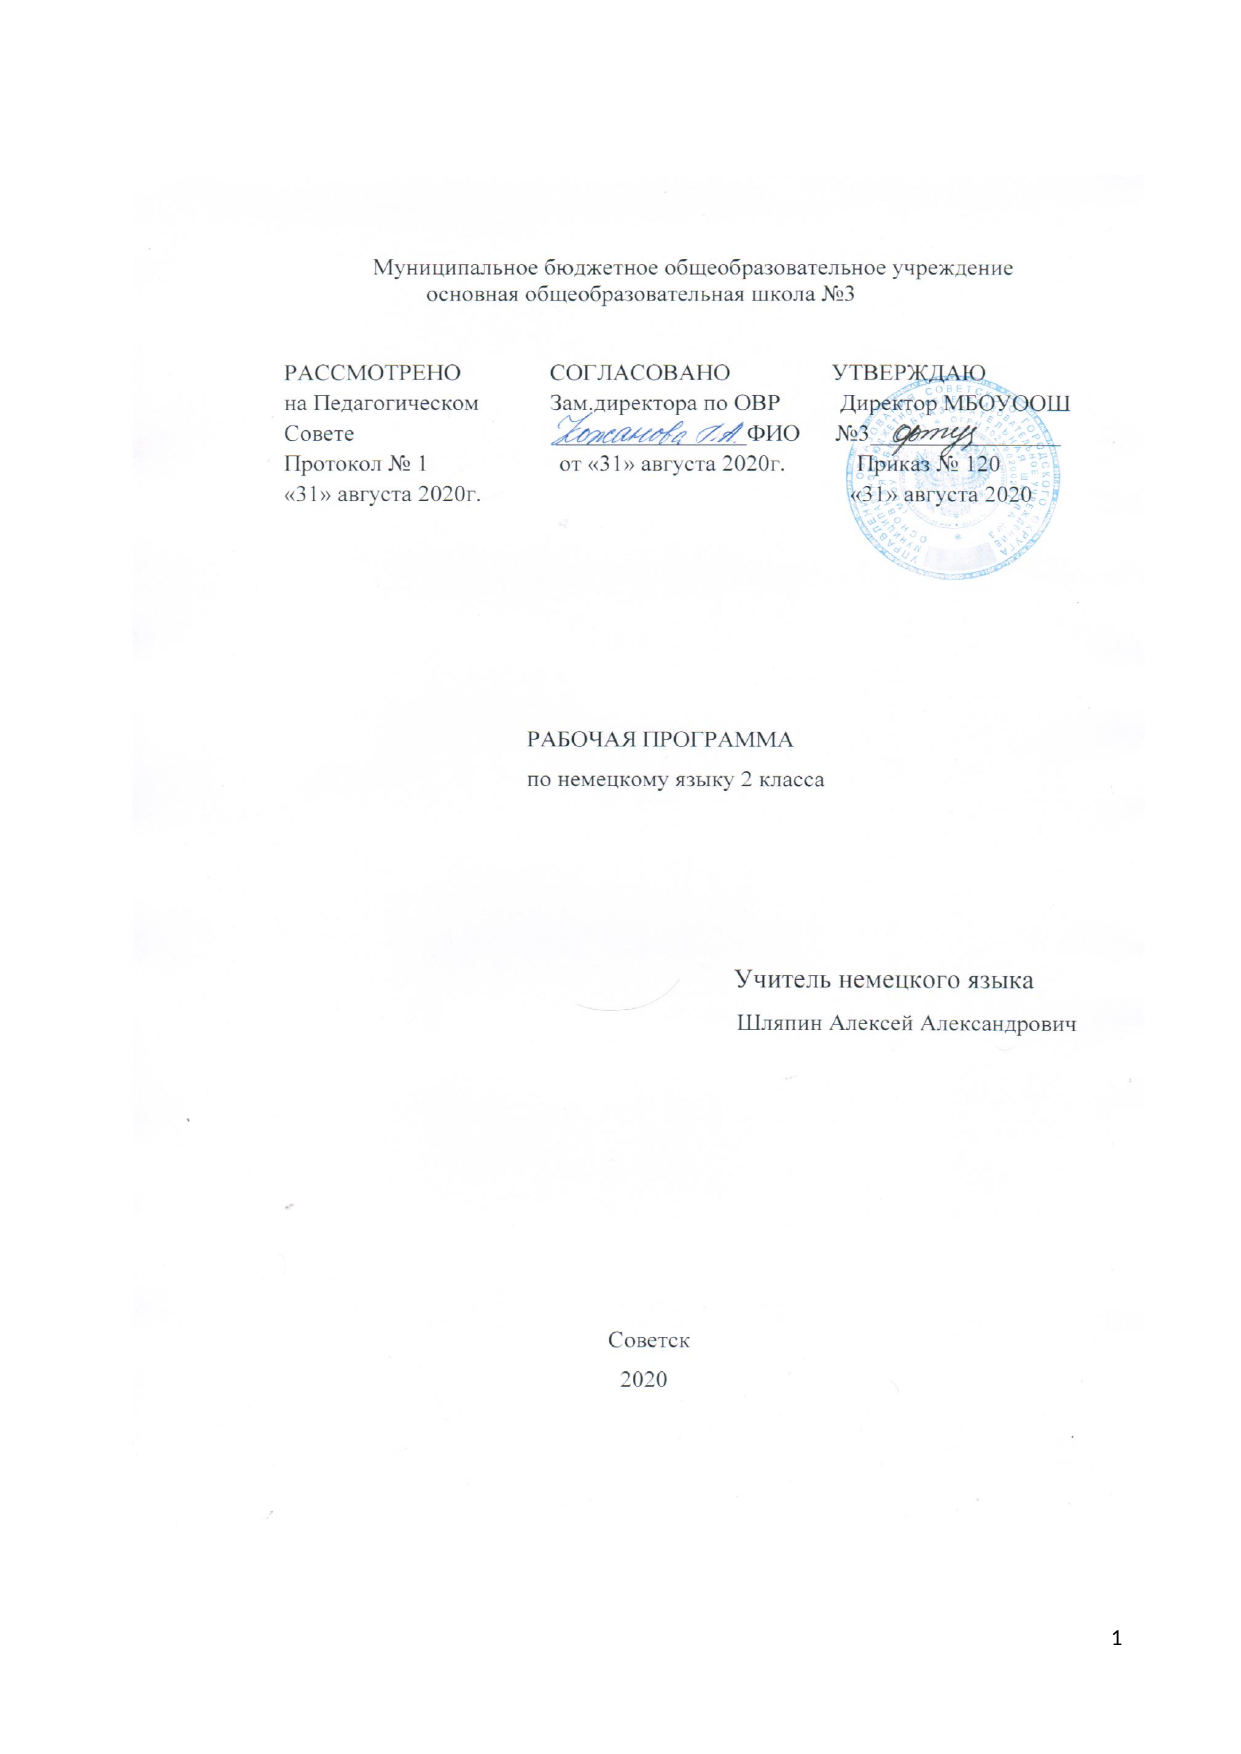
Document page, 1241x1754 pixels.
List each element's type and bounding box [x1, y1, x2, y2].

picture [118, 175, 1162, 1555]
